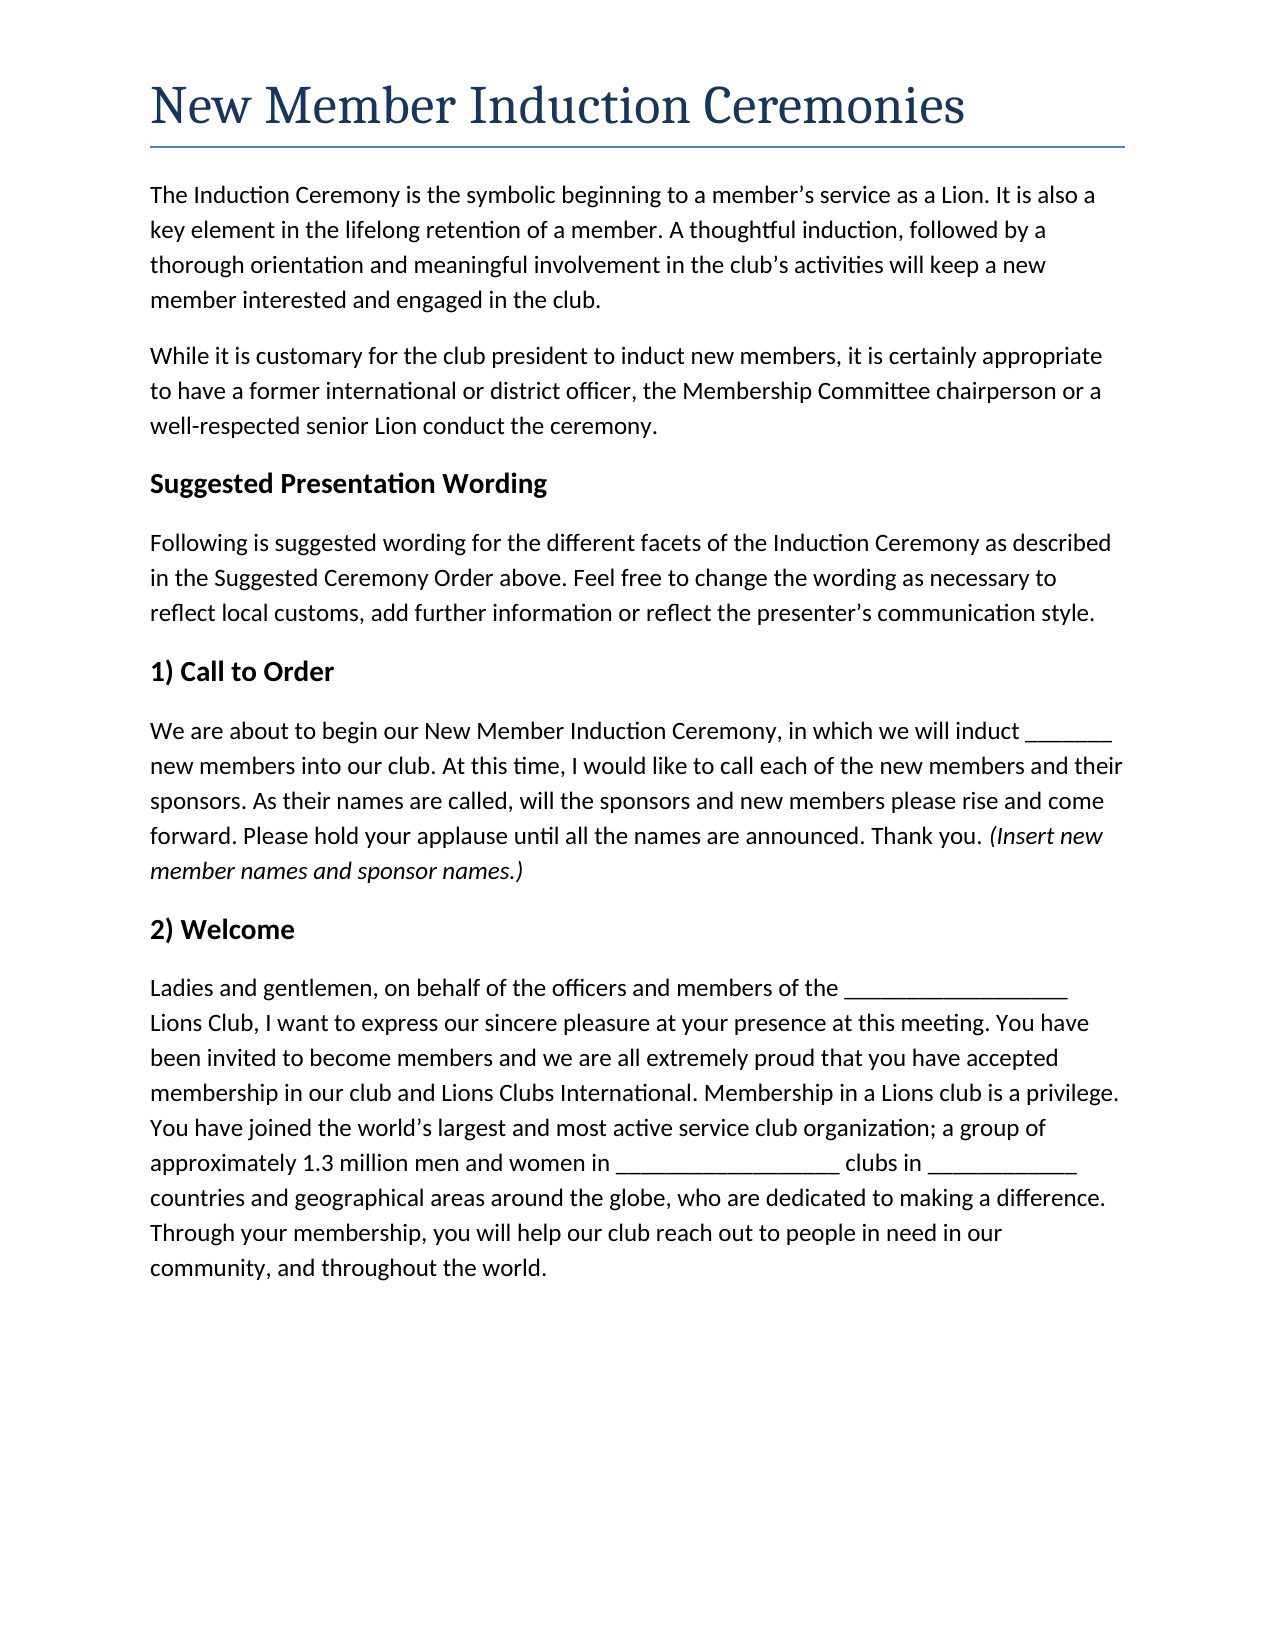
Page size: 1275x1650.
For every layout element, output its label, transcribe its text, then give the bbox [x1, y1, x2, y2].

subtitle 1) Call to Order [150, 653, 1125, 689]
subtitle Suggested Presentation Wording [150, 466, 1125, 501]
text The Induction Ceremony is the symbolic beginning to a member’s service as a Lion. It is also a key element in the lifelong retention of a member. A thoughtful induction, followed by a thorough orientation and meaningful involvement in the club’s activities will keep a new member interested and engaged in the club. [150, 179, 1125, 314]
text Ladies and gentlemen, on behalf of the officers and members of the __________________ Lions Club, I want to express our sincere pleasure at your presence at this meeting. You have been invited to become members and we are all extremely proud that you have accepted membership in our club and Lions Clubs International. Membership in a Lions club is a privilege. You have joined the world’s largest and most active service club organization; a group of approximately 1.3 million men and women in __________________ clubs in ____________ countries and geographical areas around the globe, who are dedicated to making a difference. Through your membership, you will help our club reach out to people in need in our community, and throughout the world. [150, 973, 1125, 1283]
title New Member Induction Ceremonies [150, 75, 1125, 146]
text We are about to begin our New Member Induction Ceremony, in which we will induct _______ new members into our club. At this time, I would like to call each of the new members and their sponsors. As their names are called, will the sponsors and new members please rise and come forward. Please hold your applause until all the names are announced. Thank you. (Insert new member names and sponsor names.) [150, 715, 1125, 886]
text While it is customary for the club president to induct new members, it is certainly appropriate to have a former international or district officer, the Membership Committee chairperson or a well-respected senior Lion conduct the ceremony. [150, 340, 1125, 440]
text Following is suggested wording for the different facets of the Induction Ceremony as described in the Suggested Ceremony Order above. Feel free to change the wording as necessary to reflect local customs, add further information or reflect the presenter’s communication style. [150, 527, 1125, 628]
subtitle 2) Welcome [150, 911, 1125, 946]
